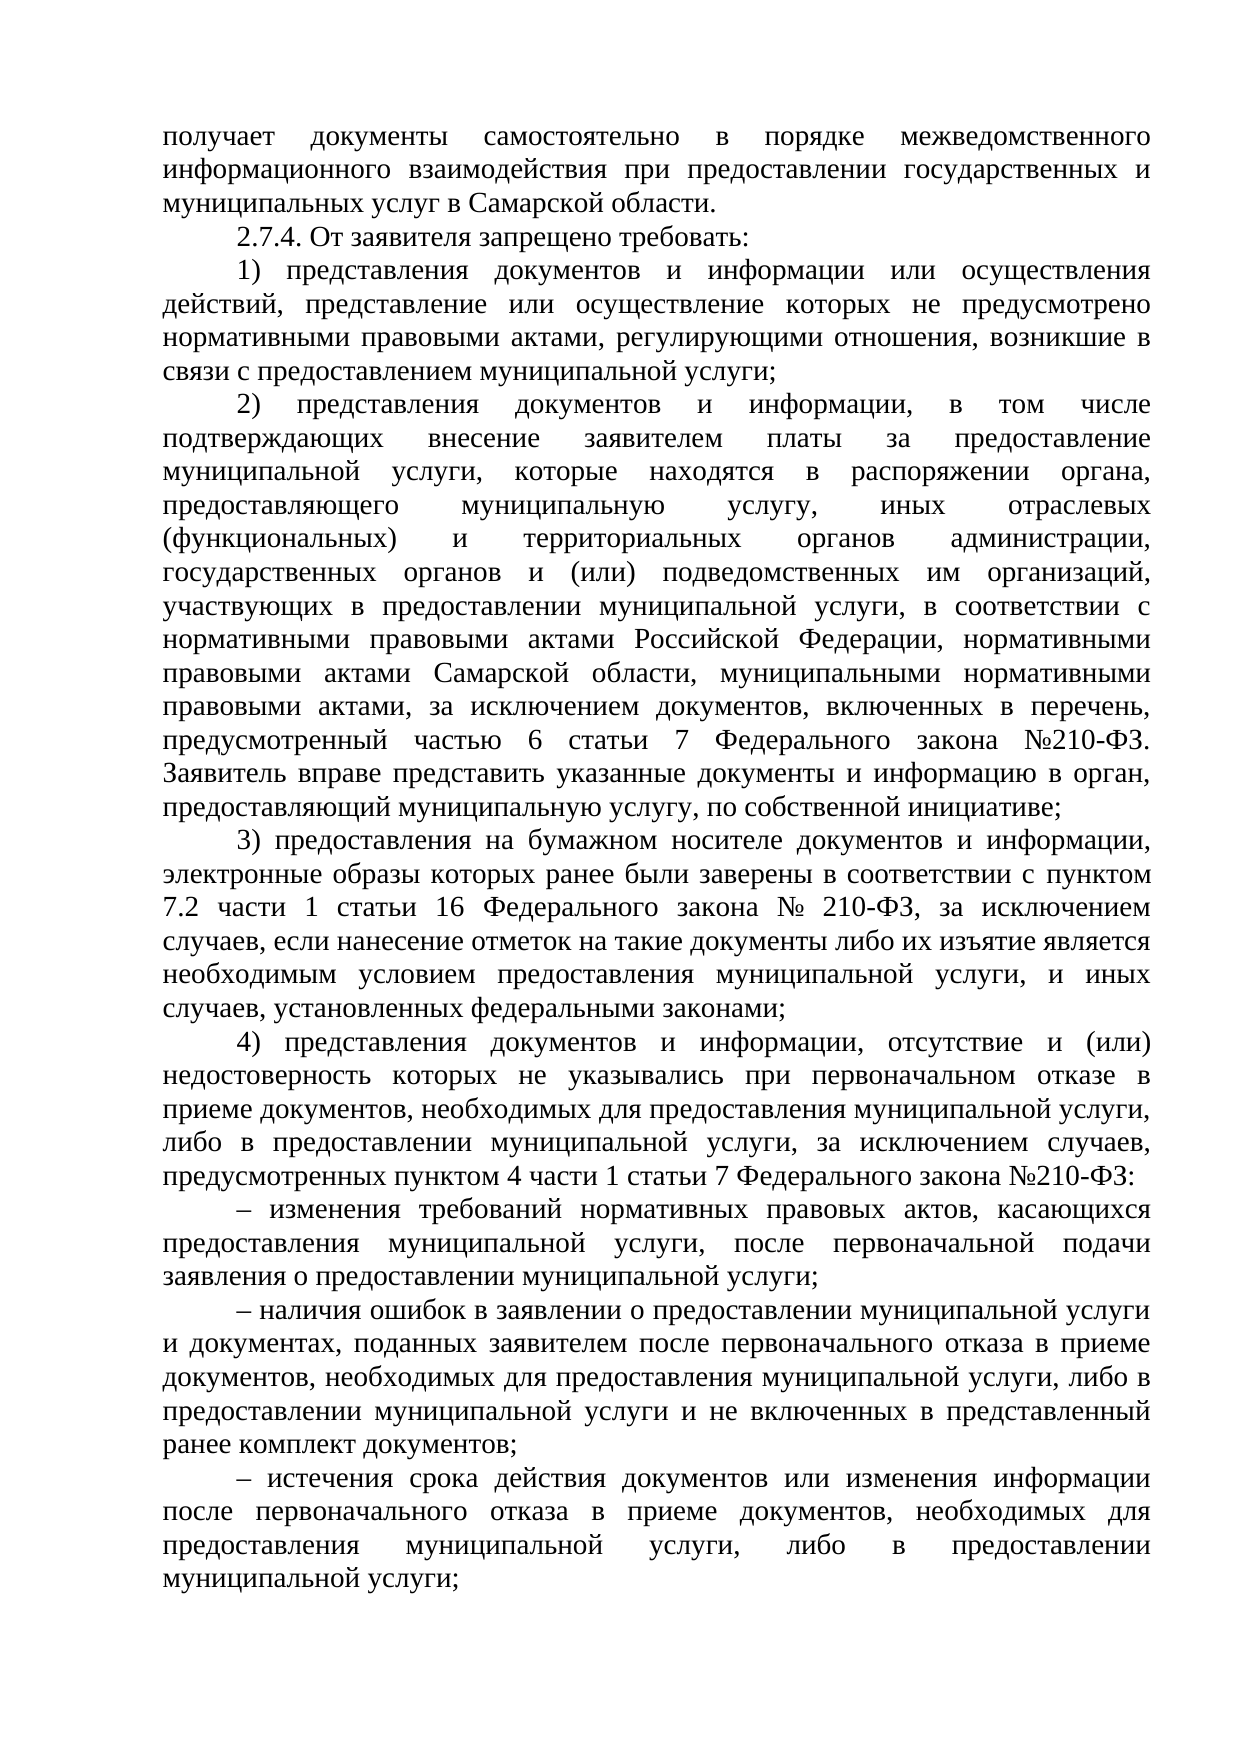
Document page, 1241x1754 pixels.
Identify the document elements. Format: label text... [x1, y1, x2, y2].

text 3) предоставления на бумажном носителе документов и информации, электронные образы которых ранее были заверены в соответствии с пунктом 7.2 части 1 статьи 16 Федерального закона № 210-ФЗ, за исключением случаев, если нанесение отметок на такие документы либо их изъятие является необходимым условием предоставления муниципальной услуги, и иных случаев, установленных федеральными законами; [162, 822, 1152, 1024]
text 2) представления документов и информации, в том числе подтверждающих внесение заявителем платы за предоставление муниципальной услуги, которые находятся в распоряжении органа, предоставляющего муниципальную услугу, иных отраслевых (функциональных) и территориальных органов администрации, государственных органов и (или) подведомственных им организаций, участвующих в предоставлении муниципальной услуги, в соответствии с нормативными правовыми актами Российской Федерации, нормативными правовыми актами Самарской области, муниципальными нормативными правовыми актами, за исключением документов, включенных в перечень, предусмотренный частью 6 статьи 7 Федерального закона №210-ФЗ. Заявитель вправе представить указанные документы и информацию в орган, предоставляющий муниципальную услугу, по собственной инициативе; [162, 386, 1152, 822]
text 4) представления документов и информации, отсутствие и (или) недостоверность которых не указывались при первоначальном отказе в приеме документов, необходимых для предоставления муниципальной услуги, либо в предоставлении муниципальной услуги, за исключением случаев, предусмотренных пунктом 4 части 1 статьи 7 Федерального закона №210-ФЗ: [162, 1024, 1152, 1191]
text 1) представления документов и информации или осуществления действий, представление или осуществление которых не предусмотрено нормативными правовыми актами, регулирующими отношения, возникшие в связи с предоставлением муниципальной услуги; [162, 252, 1152, 386]
text 2.7.4. От заявителя запрещено требовать: [162, 219, 1152, 252]
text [162, 118, 1152, 219]
text – истечения срока действия документов или изменения информации после первоначального отказа в приеме документов, необходимых для предоставления муниципальной услуги, либо в предоставлении муниципальной услуги; [162, 1460, 1152, 1594]
text – изменения требований нормативных правовых актов, касающихся предоставления муниципальной услуги, после первоначальной подачи заявления о предоставлении муниципальной услуги; [162, 1191, 1152, 1292]
text – наличия ошибок в заявлении о предоставлении муниципальной услуги и документах, поданных заявителем после первоначального отказа в приеме документов, необходимых для предоставления муниципальной услуги, либо в предоставлении муниципальной услуги и не включенных в представленный ранее комплект документов; [162, 1292, 1152, 1460]
